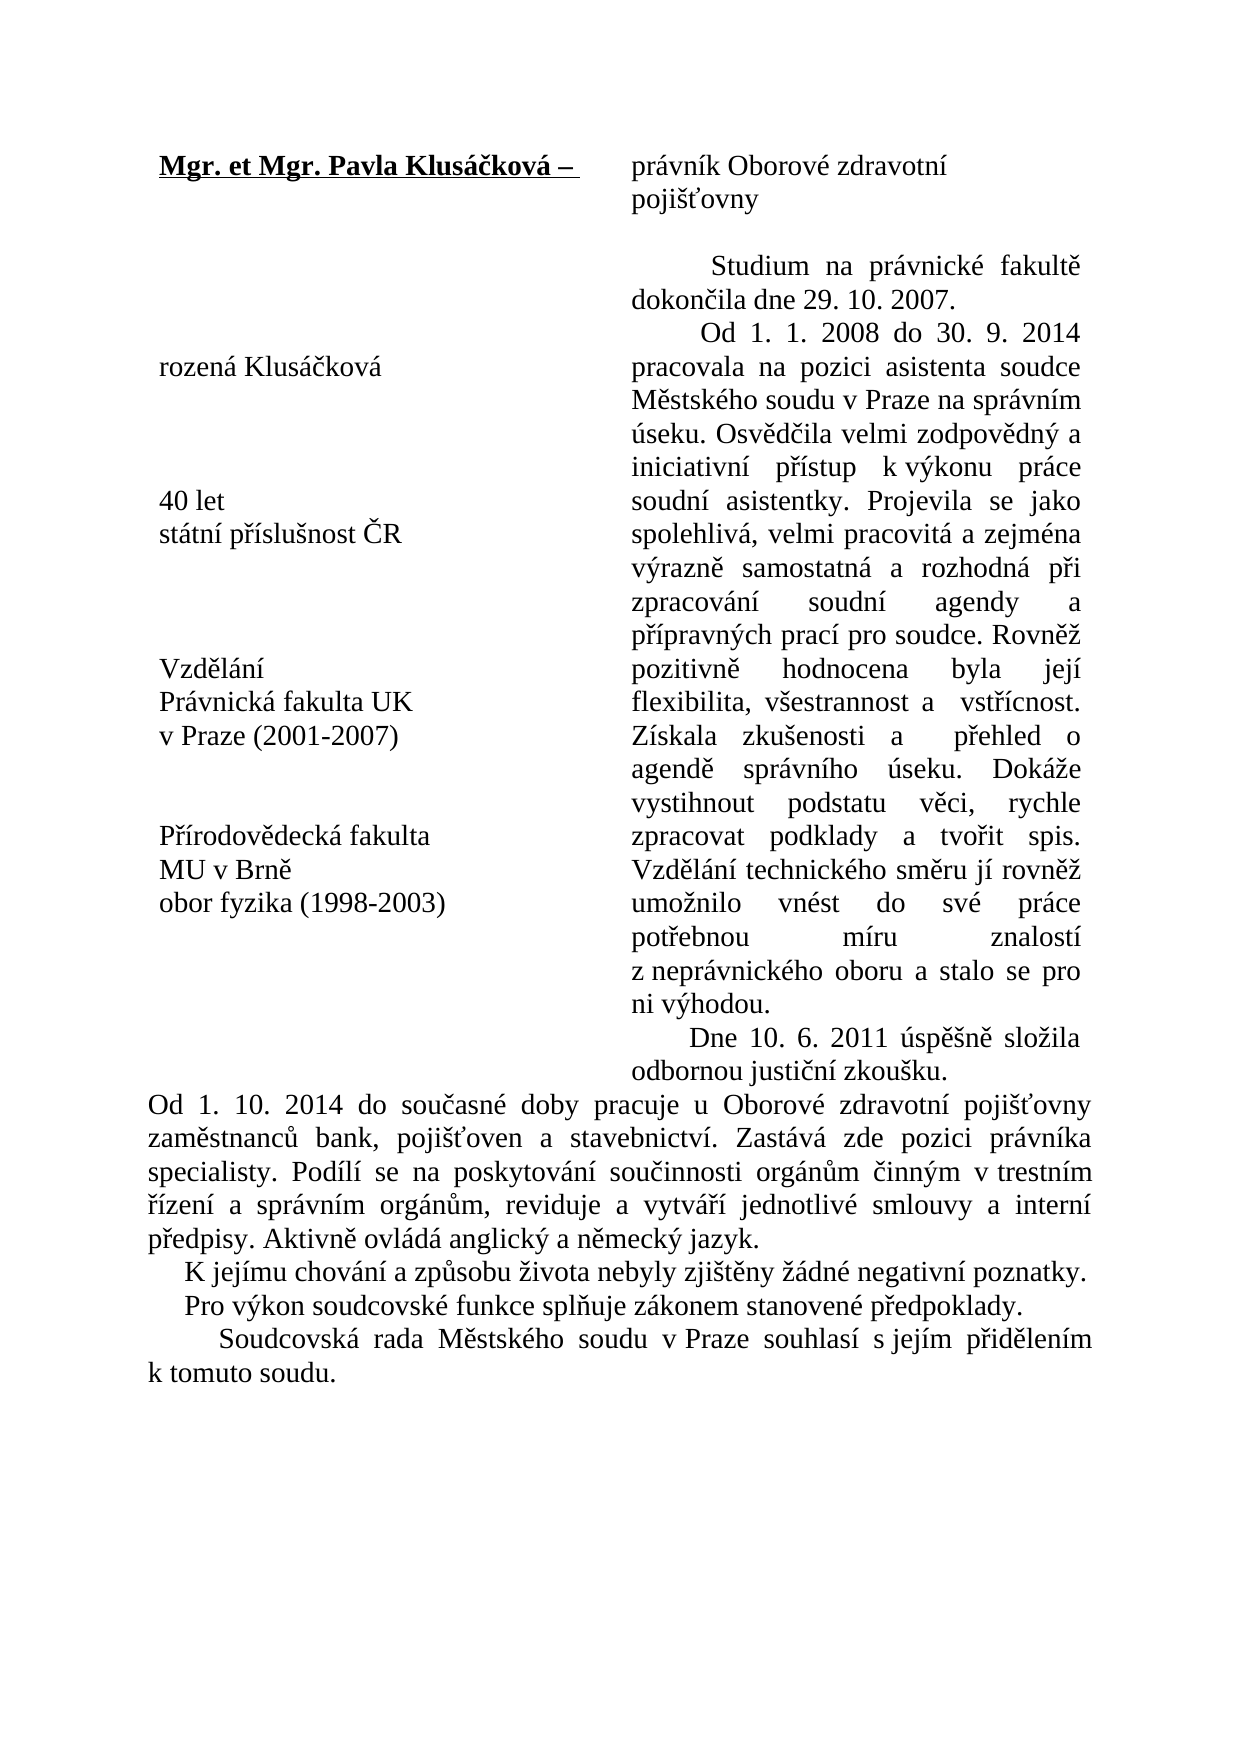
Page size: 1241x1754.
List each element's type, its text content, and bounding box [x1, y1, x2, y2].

table_header Mgr. et Mgr. Pavla Klusáčková – rozená Klusáčková 40 let státní příslušnost ČR Vzdělání Právnická fakulta UK v Praze (2001-2007) Přírodovědecká fakulta MU v Brně obor fyzika (1998-2003) [148, 148, 620, 1087]
text Od 1. 10. 2014 do současné doby pracuje u Oborové zdravotní pojišťovny zaměstnanců bank, pojišťoven a stavebnictví. Zastává zde pozici právníka specialisty. Podílí se na poskytování součinnosti orgánům činným v trestním řízení a správním orgánům, reviduje a vytváří jednotlivé smlouvy a interní předpisy. Aktivně ovládá anglický a německý jazyk. [148, 1087, 1093, 1254]
text Soudcovská rada Městského soudu v Praze souhlasí s jejím přidělením k tomuto soudu. [148, 1322, 1093, 1389]
table_header právník Oborové zdravotní pojišťovny Studium na právnické fakultě dokončila dne 29. 10. 2007. Od 1. 1. 2008 do 30. 9. 2014 pracovala na pozici asistenta soudce Městského soudu v Praze na správním úseku. Osvědčila velmi zodpovědný a iniciativní přístup k výkonu práce soudní asistentky. Projevila se jako spolehlivá, velmi pracovitá a zejména výrazně samostatná a rozhodná při zpracování soudní agendy a přípravných prací pro soudce. Rovněž pozitivně hodnocena byla její flexibilita, všestrannost a vstřícnost. Získala zkušenosti a přehled o agendě správního úseku. Dokáže vystihnout podstatu věci, rychle zpracovat podklady a tvořit spis. Vzdělání technického směru jí rovněž umožnilo vnést do své práce potřebnou míru znalostí z neprávnického oboru a stalo se pro ni výhodou. Dne 10. 6. 2011 úspěšně složila odbornou justiční zkoušku. [620, 148, 1093, 1087]
text Pro výkon soudcovské funkce splňuje zákonem stanovené předpoklady. [148, 1288, 1093, 1322]
text K jejímu chování a způsobu života nebyly zjištěny žádné negativní poznatky. [148, 1254, 1093, 1288]
